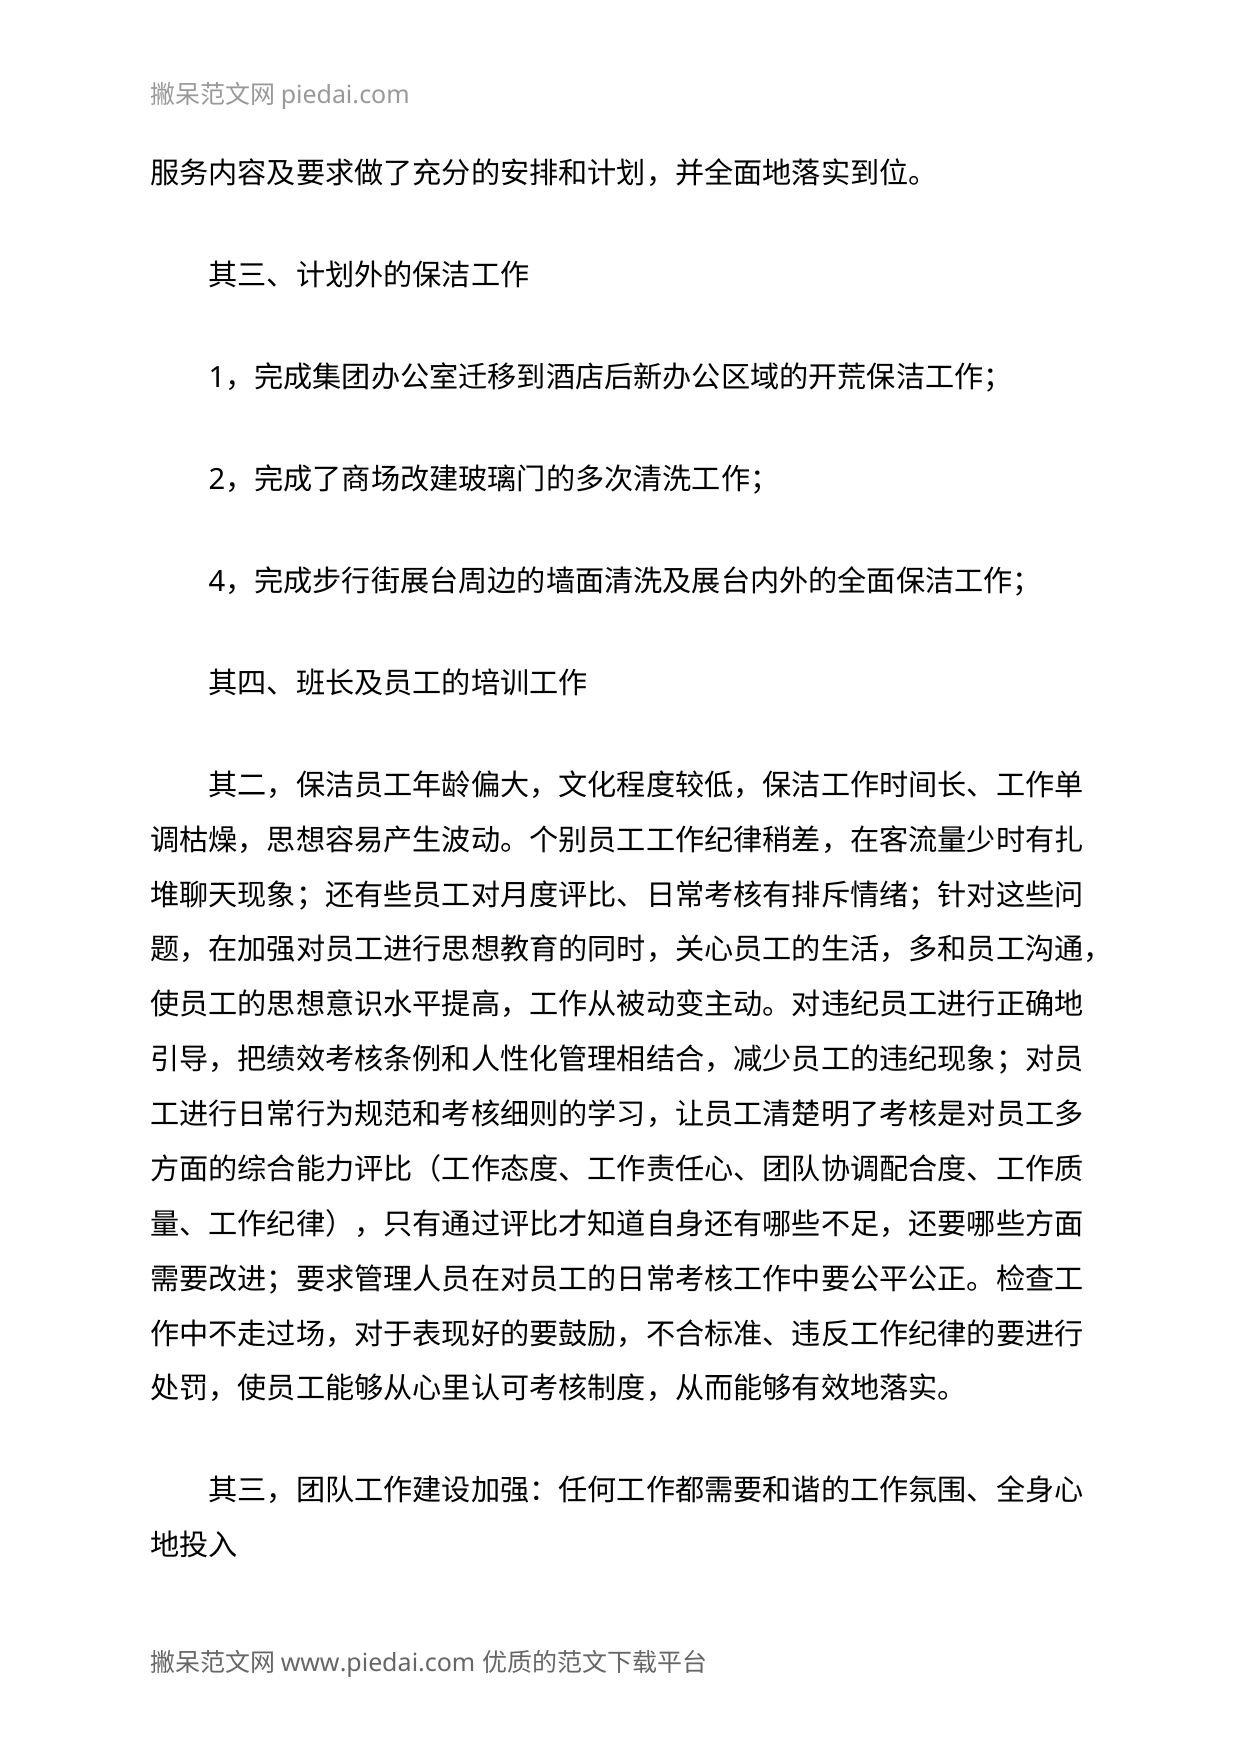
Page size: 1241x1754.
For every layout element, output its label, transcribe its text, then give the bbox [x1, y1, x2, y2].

text 4，完成步行街展台周边的墙面清洗及展台内外的全面保洁工作； [150, 557, 1090, 600]
text 2，完成了商场改建玻璃门的多次清洗工作； [150, 456, 1090, 498]
text 其三，团队工作建设加强：任何工作都需要和谐的工作氛围、全身心地投入 [150, 1467, 1090, 1564]
text 其四、班长及员工的培训工作 [150, 659, 1090, 702]
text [150, 150, 1090, 192]
text 1，完成集团办公室迁移到酒店后新办公区域的开荒保洁工作； [150, 353, 1090, 396]
text 其三、计划外的保洁工作 [150, 252, 1090, 294]
text 其二，保洁员工年龄偏大，文化程度较低，保洁工作时间长、工作单调枯燥，思想容易产生波动。个别员工工作纪律稍差，在客流量少时有扎堆聊天现象；还有些员工对月度评比、日常考核有排斥情绪；针对这些问题，在加强对员工进行思想教育的同时，关心员工的生活，多和员工沟通，使员工的思想意识水平提高，工作从被动变主动。对违纪员工进行正确地引导，把绩效考核条例和人性化管理相结合，减少员工的违纪现象；对员工进行日常行为规范和考核细则的学习，让员工清楚明了考核是对员工多方面的综合能力评比（工作态度、工作责任心、团队协调配合度、工作质量、工作纪律），只有通过评比才知道自身还有哪些不足，还要哪些方面需要改进；要求管理人员在对员工的日常考核工作中要公平公正。检查工作中不走过场，对于表现好的要鼓励，不合标准、违反工作纪律的要进行处罚，使员工能够从心里认可考核制度，从而能够有效地落实。 [150, 761, 1090, 1407]
